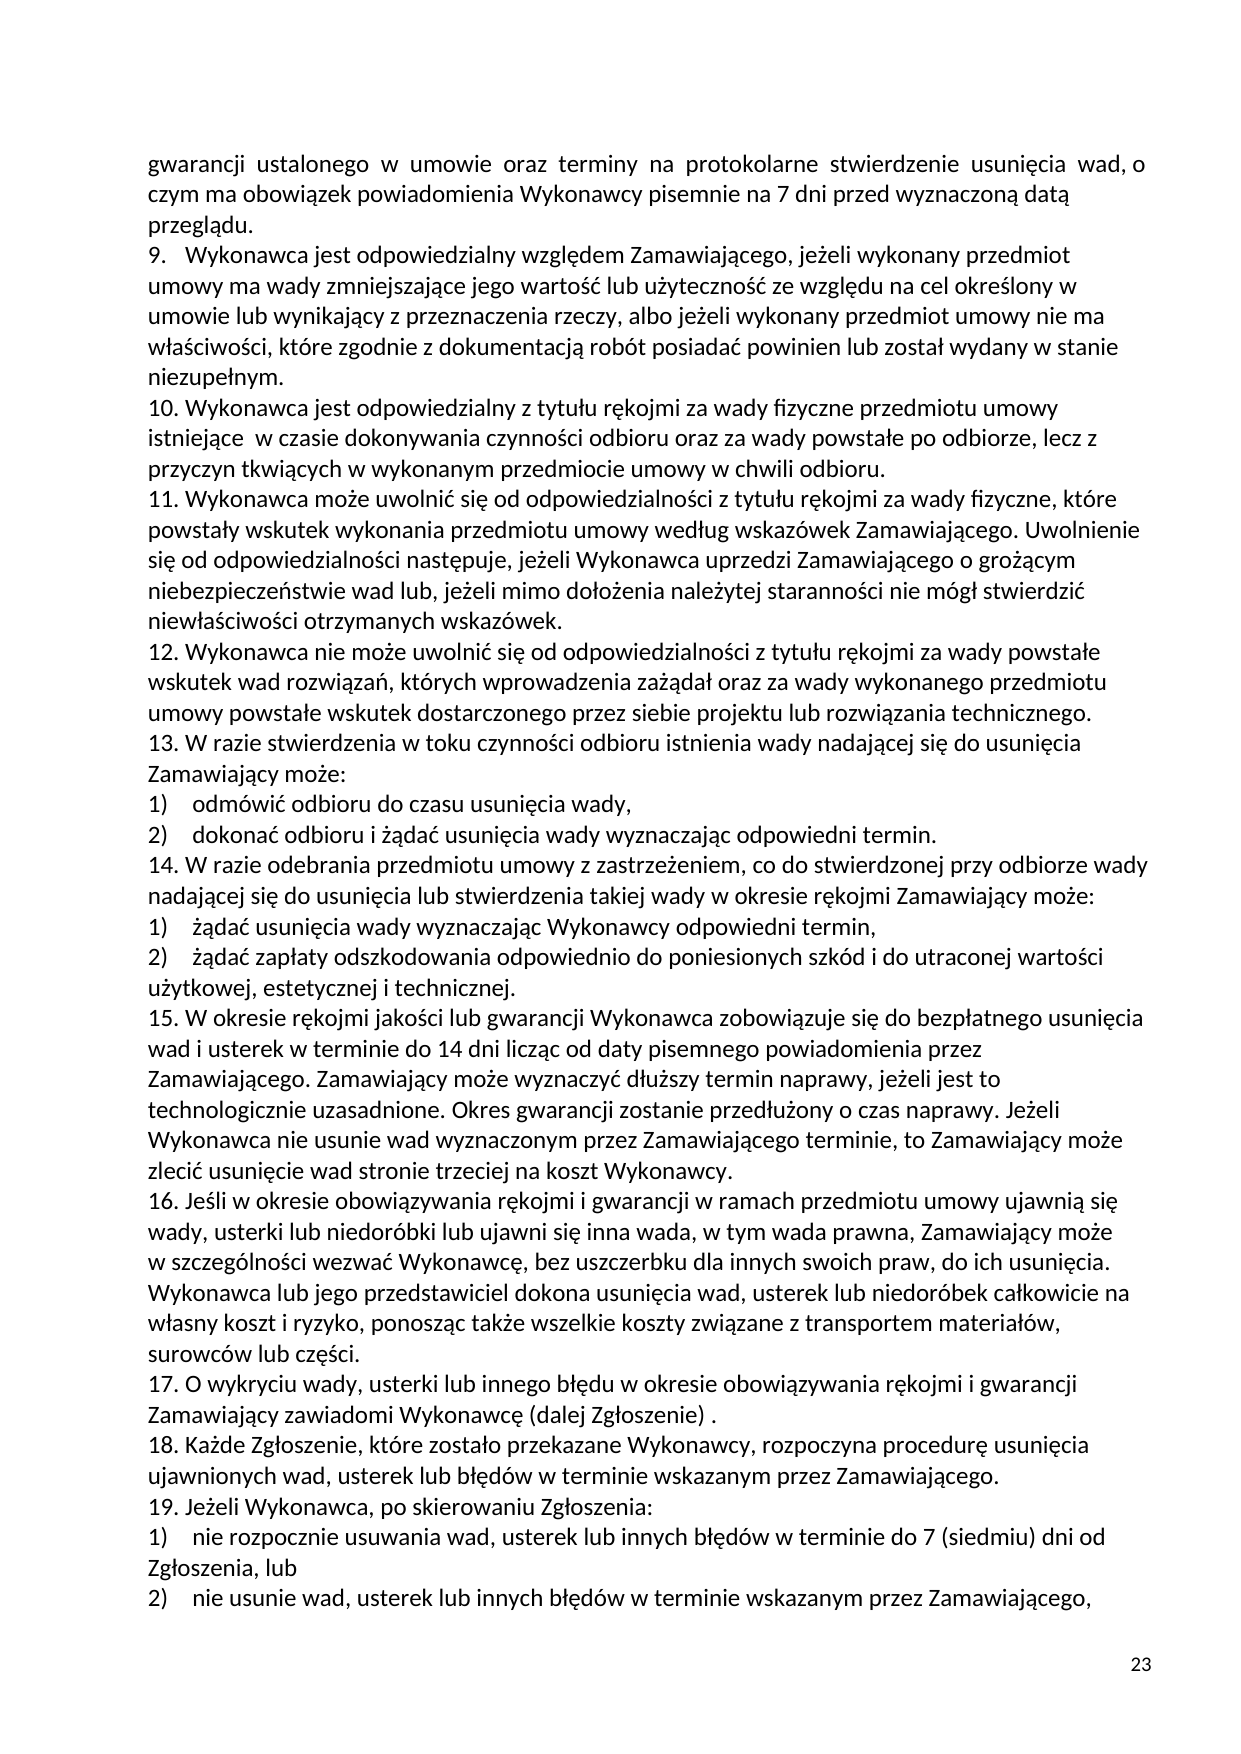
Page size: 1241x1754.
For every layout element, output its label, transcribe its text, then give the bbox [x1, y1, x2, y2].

list Wykonawca jest odpowiedzialny z tytułu rękojmi za wady fizyczne przedmiotu umowy istniejące w czasie dokonywania czynności odbioru oraz za wady powstałe po odbiorze, lecz z przyczyn tkwiących w wykonanym przedmiocie umowy w chwili odbioru. [148, 392, 1152, 483]
list W razie odebrania przedmiotu umowy z zastrzeżeniem, co do stwierdzonej przy odbiorze wady nadającej się do usunięcia lub stwierdzenia takiej wady w okresie rękojmi Zamawiający może: [148, 850, 1152, 911]
list Wykonawca jest odpowiedzialny względem Zamawiającego, jeżeli wykonany przedmiot umowy ma wady zmniejszające jego wartość lub użyteczność ze względu na cel określony w umowie lub wynikający z przeznaczenia rzeczy, albo jeżeli wykonany przedmiot umowy nie ma właściwości, które zgodnie z dokumentacją robót posiadać powinien lub został wydany w stanie niezupełnym. [148, 239, 1152, 392]
list W razie stwierdzenia w toku czynności odbioru istnienia wady nadającej się do usunięcia Zamawiający może: [148, 728, 1152, 789]
list Każde Zgłoszenie, które zostało przekazane Wykonawcy, rozpoczyna procedurę usunięcia ujawnionych wad, usterek lub błędów w terminie wskazanym przez Zamawiającego. [148, 1429, 1152, 1491]
list O wykryciu wady, usterki lub innego błędu w okresie obowiązywania rękojmi i gwarancji Zamawiający zawiadomi Wykonawcę (dalej Zgłoszenie) . [148, 1368, 1152, 1429]
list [148, 148, 1152, 239]
list Wykonawca może uwolnić się od odpowiedzialności z tytułu rękojmi za wady fizyczne, które powstały wskutek wykonania przedmiotu umowy według wskazówek Zamawiającego. Uwolnienie się od odpowiedzialności następuje, jeżeli Wykonawca uprzedzi Zamawiającego o grożącym niebezpieczeństwie wad lub, jeżeli mimo dołożenia należytej staranności nie mógł stwierdzić niewłaściwości otrzymanych wskazówek. [148, 483, 1152, 636]
list Wykonawca nie może uwolnić się od odpowiedzialności z tytułu rękojmi za wady powstałe wskutek wad rozwiązań, których wprowadzenia zażądał oraz za wady wykonanego przedmiotu umowy powstałe wskutek dostarczonego przez siebie projektu lub rozwiązania technicznego. [148, 636, 1152, 728]
list Jeżeli Wykonawca, po skierowaniu Zgłoszenia: [148, 1491, 1152, 1521]
list odmówić odbioru do czasu usunięcia wady, [148, 789, 1152, 819]
list nie rozpocznie usuwania wad, usterek lub innych błędów w terminie do 7 (siedmiu) dni od Zgłoszenia, lub [148, 1521, 1152, 1582]
list żądać usunięcia wady wyznaczając Wykonawcy odpowiedni termin, [148, 911, 1152, 941]
list Jeśli w okresie obowiązywania rękojmi i gwarancji w ramach przedmiotu umowy ujawnią się wady, usterki lub niedoróbki lub ujawni się inna wada, w tym wada prawna, Zamawiający może w szczególności wezwać Wykonawcę, bez uszczerbku dla innych swoich praw, do ich usunięcia. Wykonawca lub jego przedstawiciel dokona usunięcia wad, usterek lub niedoróbek całkowicie na własny koszt i ryzyko, ponosząc także wszelkie koszty związane z transportem materiałów, surowców lub części. [148, 1185, 1152, 1368]
list nie usunie wad, usterek lub innych błędów w terminie wskazanym przez Zamawiającego, [148, 1582, 1152, 1613]
list żądać zapłaty odszkodowania odpowiednio do poniesionych szkód i do utraconej wartości użytkowej, estetycznej i technicznej. [148, 941, 1152, 1002]
list W okresie rękojmi jakości lub gwarancji Wykonawca zobowiązuje się do bezpłatnego usunięcia wad i usterek w terminie do 14 dni licząc od daty pisemnego powiadomienia przez Zamawiającego. Zamawiający może wyznaczyć dłuższy termin naprawy, jeżeli jest to technologicznie uzasadnione. Okres gwarancji zostanie przedłużony o czas naprawy. Jeżeli Wykonawca nie usunie wad wyznaczonym przez Zamawiającego terminie, to Zamawiający może zlecić usunięcie wad stronie trzeciej na koszt Wykonawcy. [148, 1002, 1152, 1185]
list dokonać odbioru i żądać usunięcia wady wyznaczając odpowiedni termin. [148, 819, 1152, 850]
